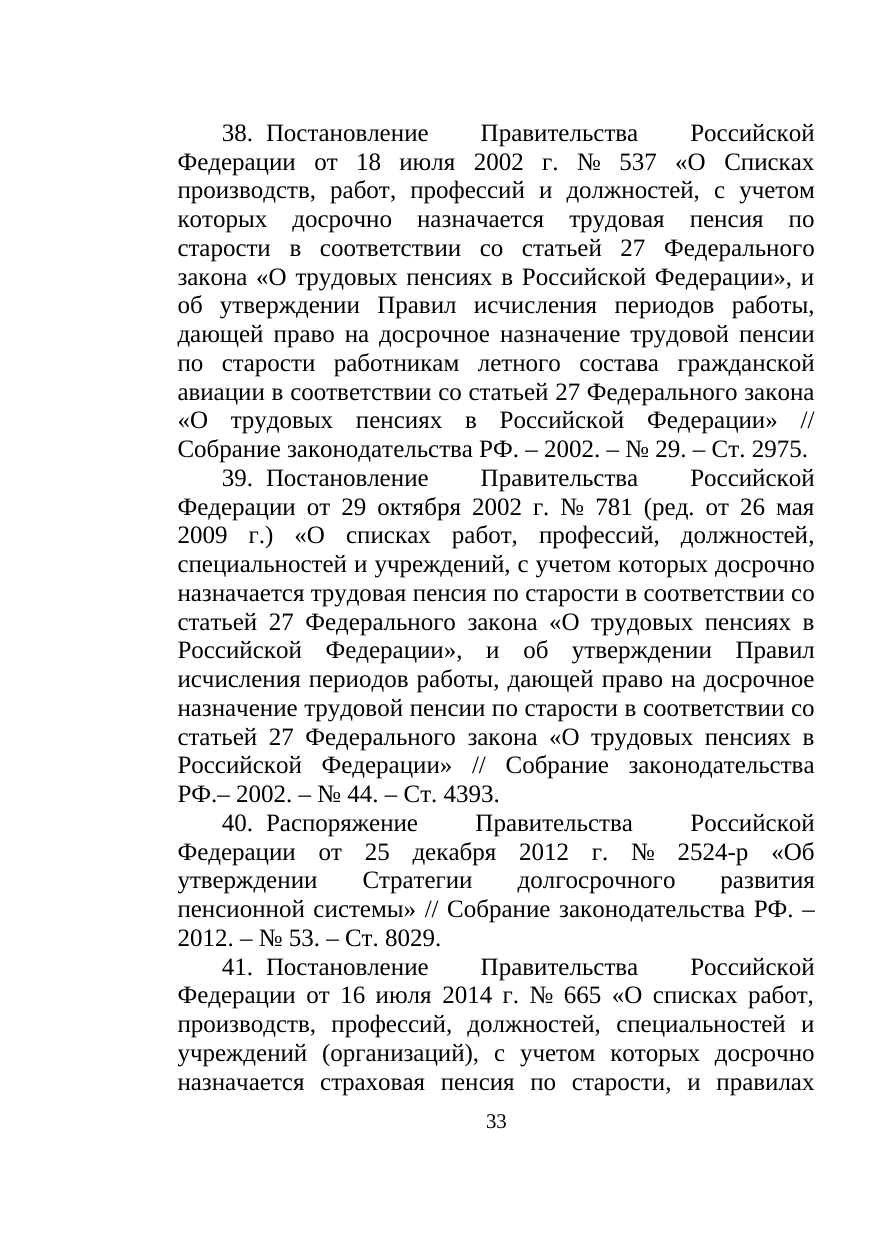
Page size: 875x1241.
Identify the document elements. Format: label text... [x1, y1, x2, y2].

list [177, 952, 815, 1096]
list Постановление Правительства Российской Федерации от 29 октября 2002 г. № 781 (ред. от 26 мая 2009 г.) «О списках работ, профессий, должностей, специальностей и учреждений, с учетом которых досрочно назначается трудовая пенсия по старости в соответствии со статьей 27 Федерального закона «О трудовых пенсиях в Российской Федерации», и об утверждении Правил исчисления периодов работы, дающей право на досрочное назначение трудовой пенсии по старости в соответствии со статьей 27 Федерального закона «О трудовых пенсиях в Российской Федерации» // Собрание законодательства РФ.– 2002. – № 44. – Ст. 4393. [177, 463, 815, 808]
list Распоряжение Правительства Российской Федерации от 25 декабря 2012 г. № 2524-р «Об утверждении Стратегии долгосрочного развития пенсионной системы» // Собрание законодательства РФ. – 2012. – № 53. – Ст. 8029. [177, 808, 815, 952]
list Постановление Правительства Российской Федерации от 18 июля 2002 г. № 537 «О Списках производств, работ, профессий и должностей, с учетом которых досрочно назначается трудовая пенсия по старости в соответствии со статьей 27 Федерального закона «О трудовых пенсиях в Российской Федерации», и об утверждении Правил исчисления периодов работы, дающей право на досрочное назначение трудовой пенсии по старости работникам летного состава гражданской авиации в соответствии со статьей 27 Федерального закона «О трудовых пенсиях в Российской Федерации» // Собрание законодательства РФ. – 2002. – № 29. – Ст. 2975. [177, 118, 815, 463]
